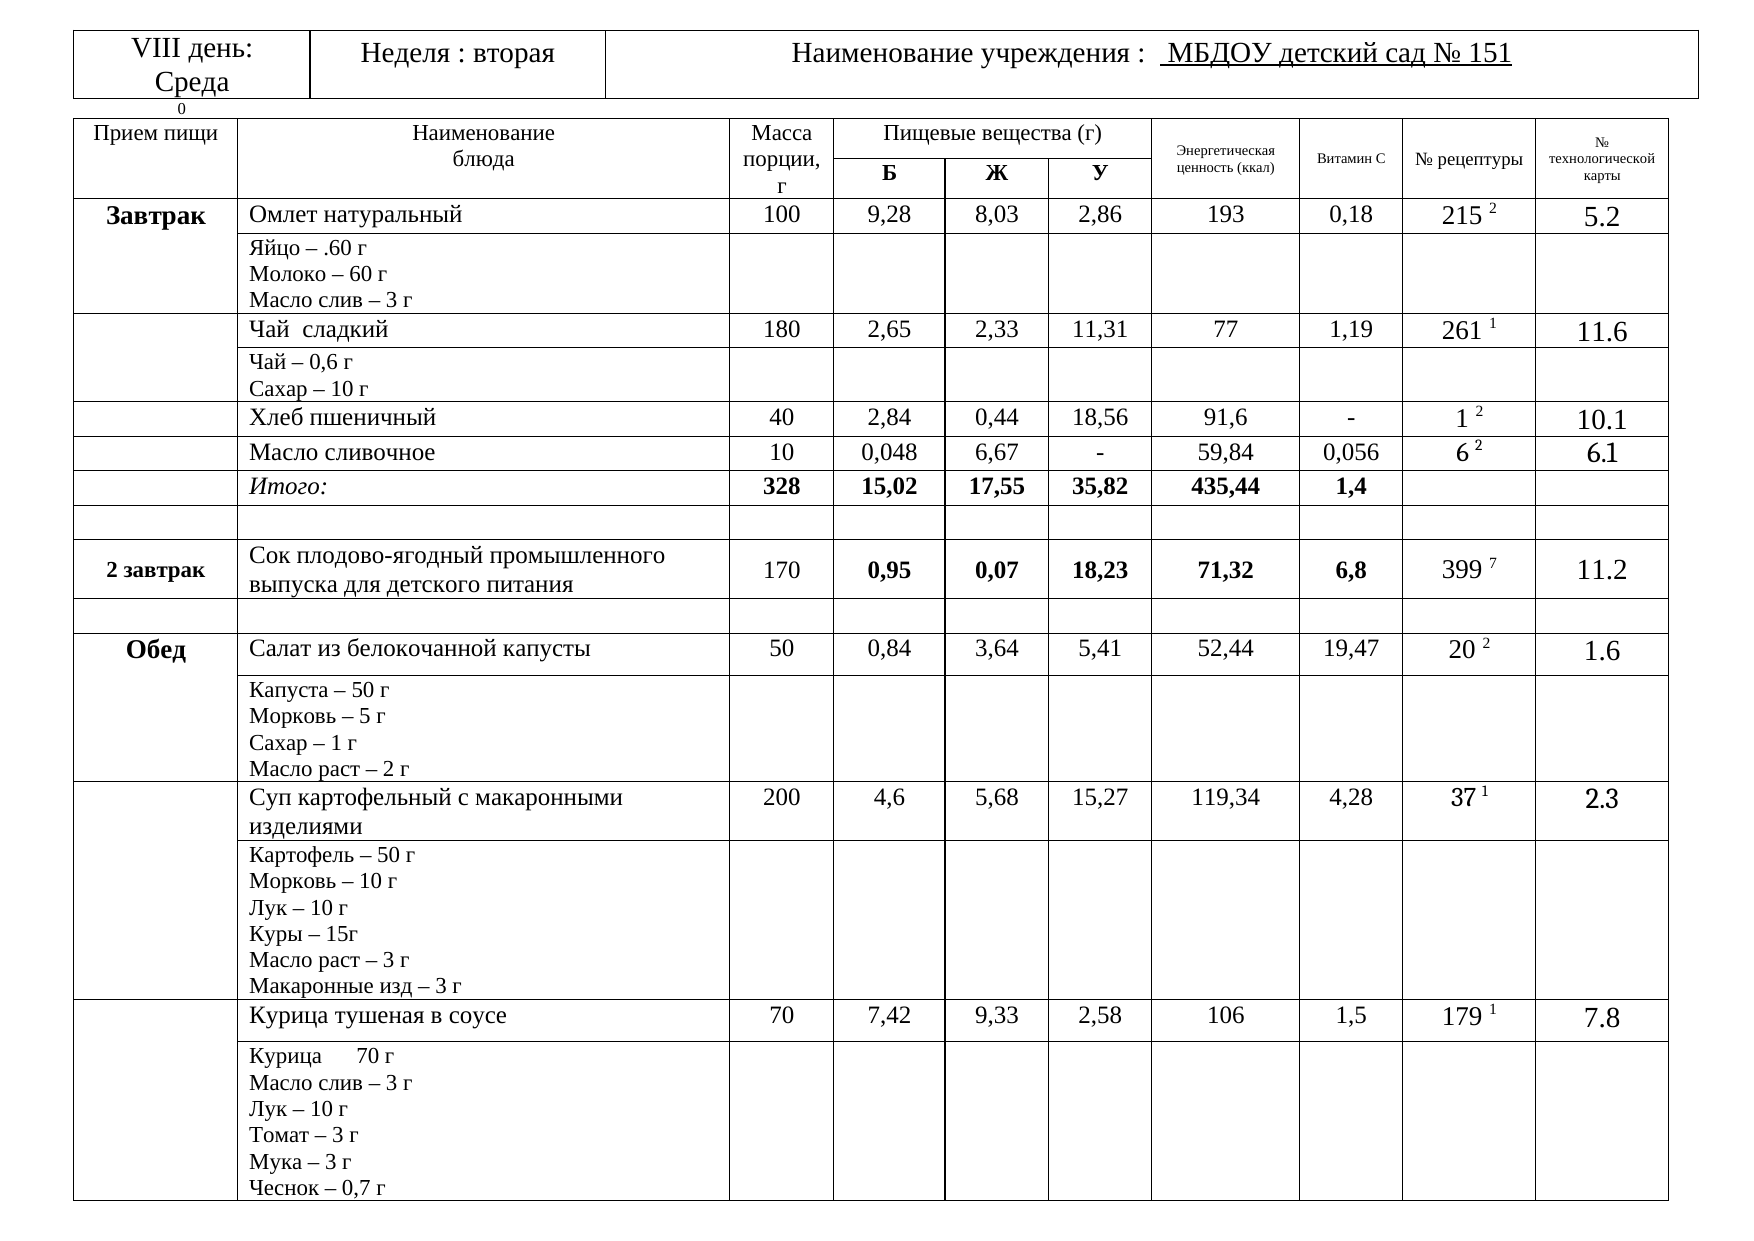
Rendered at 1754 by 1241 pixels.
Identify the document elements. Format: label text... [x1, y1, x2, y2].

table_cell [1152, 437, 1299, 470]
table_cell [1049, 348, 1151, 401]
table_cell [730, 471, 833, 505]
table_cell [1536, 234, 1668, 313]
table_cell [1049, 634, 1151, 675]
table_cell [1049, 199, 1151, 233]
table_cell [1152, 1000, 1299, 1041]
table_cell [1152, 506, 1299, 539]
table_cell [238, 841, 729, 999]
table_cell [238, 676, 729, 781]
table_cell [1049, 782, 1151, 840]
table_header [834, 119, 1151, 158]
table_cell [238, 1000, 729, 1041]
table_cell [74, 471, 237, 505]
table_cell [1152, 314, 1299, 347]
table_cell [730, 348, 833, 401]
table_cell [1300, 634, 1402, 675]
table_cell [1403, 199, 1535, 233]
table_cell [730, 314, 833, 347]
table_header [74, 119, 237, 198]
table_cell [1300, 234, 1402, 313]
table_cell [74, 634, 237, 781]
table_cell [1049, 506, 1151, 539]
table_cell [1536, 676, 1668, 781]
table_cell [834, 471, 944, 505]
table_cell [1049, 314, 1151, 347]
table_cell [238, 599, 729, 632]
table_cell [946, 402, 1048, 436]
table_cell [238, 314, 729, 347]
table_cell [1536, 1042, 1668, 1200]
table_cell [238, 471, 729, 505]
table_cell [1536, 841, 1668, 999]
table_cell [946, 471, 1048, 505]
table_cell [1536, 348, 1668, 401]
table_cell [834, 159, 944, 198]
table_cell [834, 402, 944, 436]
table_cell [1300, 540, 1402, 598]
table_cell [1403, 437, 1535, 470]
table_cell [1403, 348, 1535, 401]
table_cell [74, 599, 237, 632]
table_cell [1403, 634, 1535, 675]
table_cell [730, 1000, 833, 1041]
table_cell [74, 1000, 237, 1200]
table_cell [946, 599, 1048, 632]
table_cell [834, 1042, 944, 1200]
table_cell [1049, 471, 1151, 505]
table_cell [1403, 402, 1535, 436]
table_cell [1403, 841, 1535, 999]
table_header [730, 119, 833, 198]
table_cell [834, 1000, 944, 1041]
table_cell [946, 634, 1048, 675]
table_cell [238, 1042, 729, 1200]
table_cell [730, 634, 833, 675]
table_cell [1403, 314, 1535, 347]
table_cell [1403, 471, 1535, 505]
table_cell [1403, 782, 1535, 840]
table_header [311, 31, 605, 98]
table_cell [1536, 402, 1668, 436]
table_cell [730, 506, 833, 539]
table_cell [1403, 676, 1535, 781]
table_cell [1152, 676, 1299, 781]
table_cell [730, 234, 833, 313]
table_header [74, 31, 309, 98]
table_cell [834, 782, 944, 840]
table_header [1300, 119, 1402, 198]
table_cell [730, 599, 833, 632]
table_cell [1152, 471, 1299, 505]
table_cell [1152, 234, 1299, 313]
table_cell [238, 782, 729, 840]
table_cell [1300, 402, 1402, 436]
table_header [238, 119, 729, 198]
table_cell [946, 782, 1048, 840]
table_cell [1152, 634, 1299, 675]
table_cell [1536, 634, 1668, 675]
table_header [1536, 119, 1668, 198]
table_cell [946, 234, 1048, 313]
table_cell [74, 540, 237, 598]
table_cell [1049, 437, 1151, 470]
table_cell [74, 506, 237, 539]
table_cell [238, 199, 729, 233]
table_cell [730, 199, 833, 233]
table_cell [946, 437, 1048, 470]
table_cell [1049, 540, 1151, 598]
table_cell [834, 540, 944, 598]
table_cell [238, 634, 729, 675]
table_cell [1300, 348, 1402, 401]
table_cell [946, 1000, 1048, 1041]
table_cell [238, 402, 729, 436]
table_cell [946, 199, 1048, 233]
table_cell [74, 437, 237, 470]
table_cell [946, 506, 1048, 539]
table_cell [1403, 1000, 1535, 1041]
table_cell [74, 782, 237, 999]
text 0 [177, 99, 1636, 118]
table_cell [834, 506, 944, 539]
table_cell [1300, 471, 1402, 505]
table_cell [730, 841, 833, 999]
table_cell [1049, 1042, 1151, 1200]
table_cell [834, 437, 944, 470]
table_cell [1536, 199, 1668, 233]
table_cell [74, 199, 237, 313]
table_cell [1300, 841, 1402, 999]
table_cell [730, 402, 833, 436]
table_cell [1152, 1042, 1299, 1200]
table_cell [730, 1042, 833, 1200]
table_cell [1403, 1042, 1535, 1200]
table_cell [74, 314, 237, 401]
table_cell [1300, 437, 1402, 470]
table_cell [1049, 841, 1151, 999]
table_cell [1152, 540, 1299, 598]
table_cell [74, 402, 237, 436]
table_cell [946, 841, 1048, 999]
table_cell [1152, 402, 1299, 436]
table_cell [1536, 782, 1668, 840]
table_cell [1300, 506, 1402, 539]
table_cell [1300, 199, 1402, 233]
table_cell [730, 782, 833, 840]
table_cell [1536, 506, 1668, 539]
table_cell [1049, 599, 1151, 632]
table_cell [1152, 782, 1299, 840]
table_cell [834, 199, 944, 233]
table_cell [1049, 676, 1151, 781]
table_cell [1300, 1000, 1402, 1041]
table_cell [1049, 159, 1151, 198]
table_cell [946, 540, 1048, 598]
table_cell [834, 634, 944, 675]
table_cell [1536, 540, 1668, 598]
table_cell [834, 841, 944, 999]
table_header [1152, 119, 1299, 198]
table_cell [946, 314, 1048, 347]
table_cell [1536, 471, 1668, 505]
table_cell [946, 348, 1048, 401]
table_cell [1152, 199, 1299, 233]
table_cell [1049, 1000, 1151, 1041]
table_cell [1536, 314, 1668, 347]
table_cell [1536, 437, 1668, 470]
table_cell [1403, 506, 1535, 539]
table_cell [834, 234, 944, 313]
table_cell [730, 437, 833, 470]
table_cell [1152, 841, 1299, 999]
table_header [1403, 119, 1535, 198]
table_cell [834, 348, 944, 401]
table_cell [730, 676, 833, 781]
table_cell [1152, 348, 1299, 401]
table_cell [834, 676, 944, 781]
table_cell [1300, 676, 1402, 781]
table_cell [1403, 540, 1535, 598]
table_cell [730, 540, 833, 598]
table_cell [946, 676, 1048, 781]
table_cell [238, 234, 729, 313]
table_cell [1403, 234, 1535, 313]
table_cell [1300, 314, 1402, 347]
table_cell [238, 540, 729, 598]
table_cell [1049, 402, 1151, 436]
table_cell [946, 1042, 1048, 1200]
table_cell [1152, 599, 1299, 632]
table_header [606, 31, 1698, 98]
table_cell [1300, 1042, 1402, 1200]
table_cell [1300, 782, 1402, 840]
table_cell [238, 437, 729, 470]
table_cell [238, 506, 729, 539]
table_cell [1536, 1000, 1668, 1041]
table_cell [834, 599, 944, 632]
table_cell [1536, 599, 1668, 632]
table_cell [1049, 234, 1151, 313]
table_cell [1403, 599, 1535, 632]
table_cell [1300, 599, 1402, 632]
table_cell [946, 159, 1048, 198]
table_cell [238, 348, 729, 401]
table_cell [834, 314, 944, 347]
